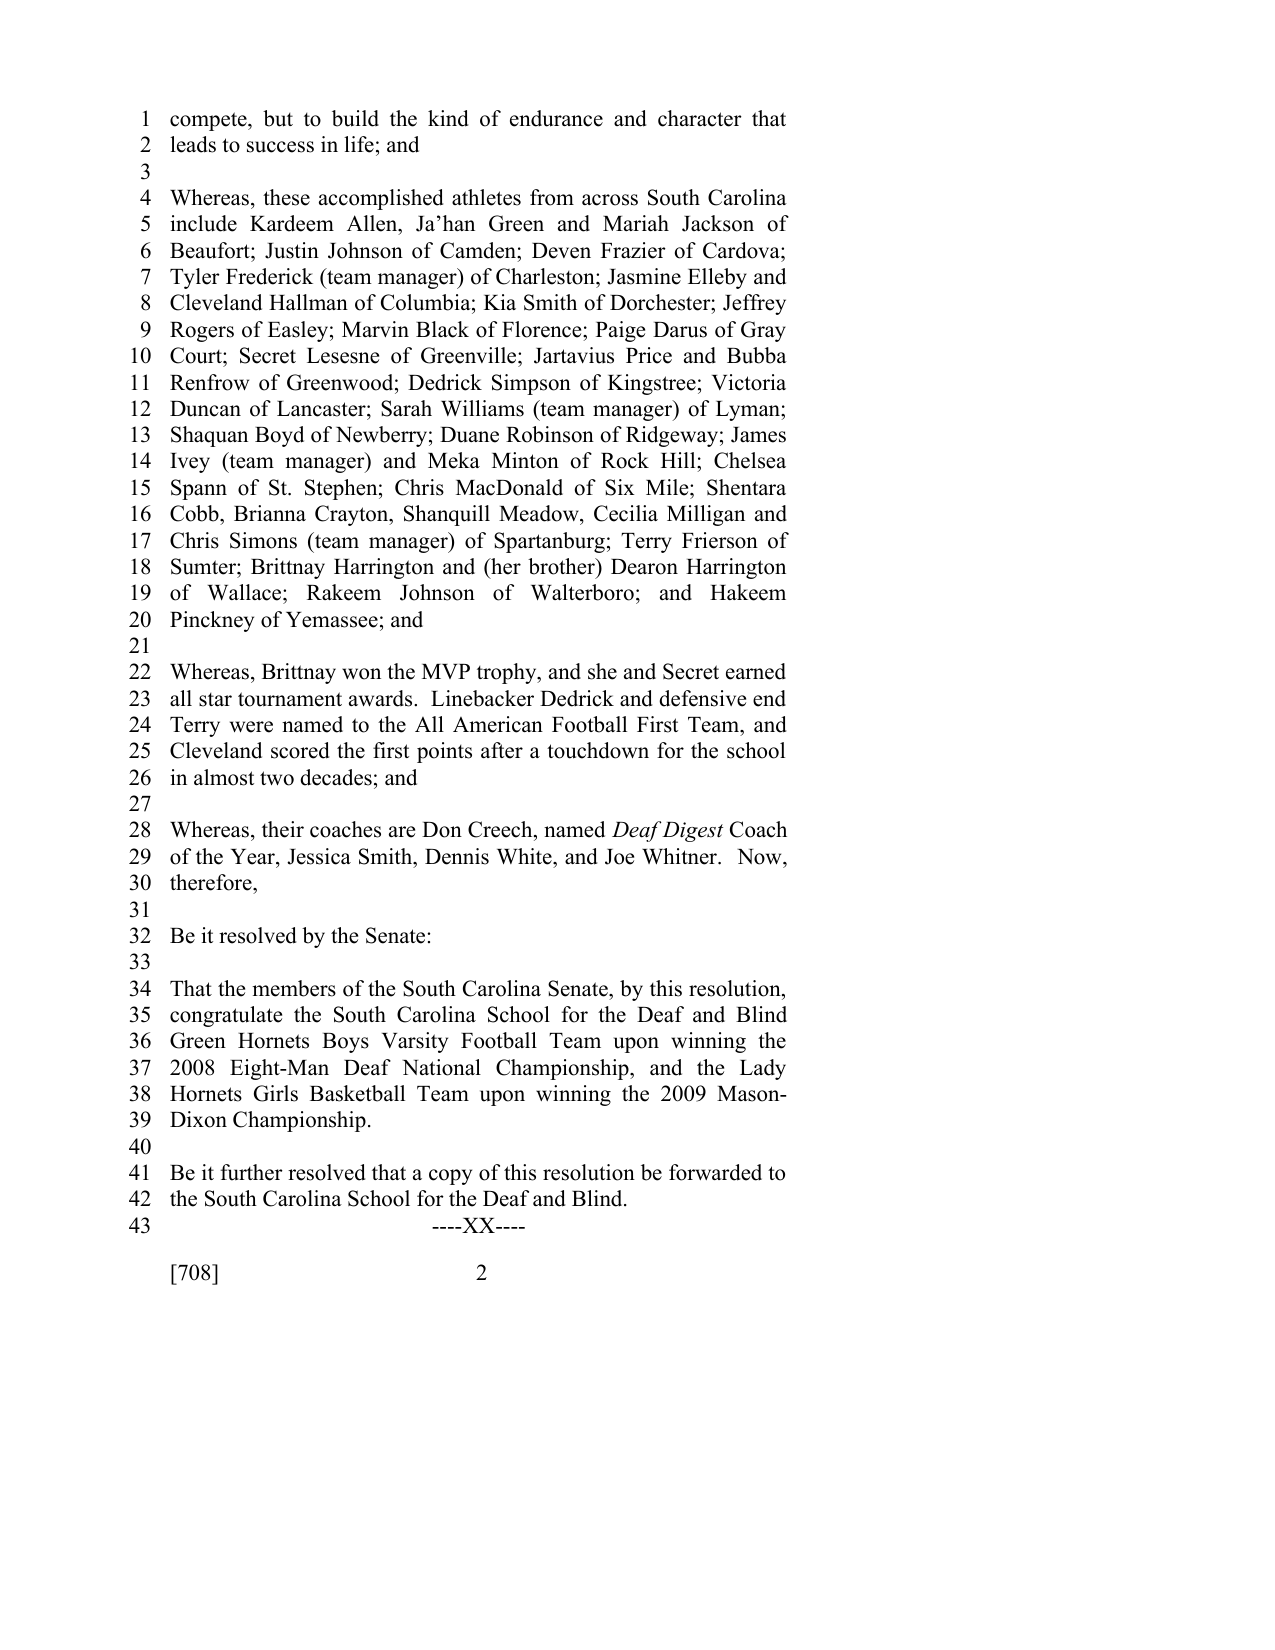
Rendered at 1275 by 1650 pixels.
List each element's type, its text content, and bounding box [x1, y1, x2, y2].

text ----XX---- [169, 1212, 787, 1238]
text Whereas, these accomplished athletes from across South Carolina include Kardeem Allen, Ja’han Green and Mariah Jackson of Beaufort; Justin Johnson of Camden; Deven Frazier of Cardova; Tyler Frederick (team manager) of Charleston; Jasmine Elleby and Cleveland Hallman of Columbia; Kia Smith of Dorchester; Jeffrey Rogers of Easley; Marvin Black of Florence; Paige Darus of Gray Court; Secret Lesesne of Greenville; Jartavius Price and Bubba Renfrow of Greenwood; Dedrick Simpson of Kingstree; Victoria Duncan of Lancaster; Sarah Williams (team manager) of Lyman; Shaquan Boyd of Newberry; Duane Robinson of Ridgeway; James Ivey (team manager) and Meka Minton of Rock Hill; Chelsea Spann of St. Stephen; Chris MacDonald of Six Mile; Shentara Cobb, Brianna Crayton, Shanquill Meadow, Cecilia Milligan and Chris Simons (team manager) of Spartanburg; Terry Frierson of Sumter; Brittnay Harrington and (her brother) Dearon Harrington of Wallace; Rakeem Johnson of Walterboro; and Hakeem Pinckney of Yemassee; and [169, 184, 787, 632]
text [169, 105, 787, 158]
text Be it resolved by the Senate: [169, 922, 787, 948]
text Whereas, their coaches are Don Creech, named Deaf Digest Coach of the Year, Jessica Smith, Dennis White, and Joe Whitner. Now, therefore, [169, 817, 787, 896]
text Whereas, Brittnay won the MVP trophy, and she and Secret earned all star tournament awards. Linebacker Dedrick and defensive end Terry were named to the All American Football First Team, and Cleveland scored the first points after a touchdown for the school in almost two decades; and [169, 658, 787, 790]
text Be it further resolved that a copy of this resolution be forwarded to the South Carolina School for the Deaf and Blind. [169, 1159, 787, 1212]
text That the members of the South Carolina Senate, by this resolution, congratulate the South Carolina School for the Deaf and Blind Green Hornets Boys Varsity Football Team upon winning the 2008 Eight-Man Deaf National Championship, and the Lady Hornets Girls Basketball Team upon winning the 2009 Mason-Dixon Championship. [169, 975, 787, 1133]
